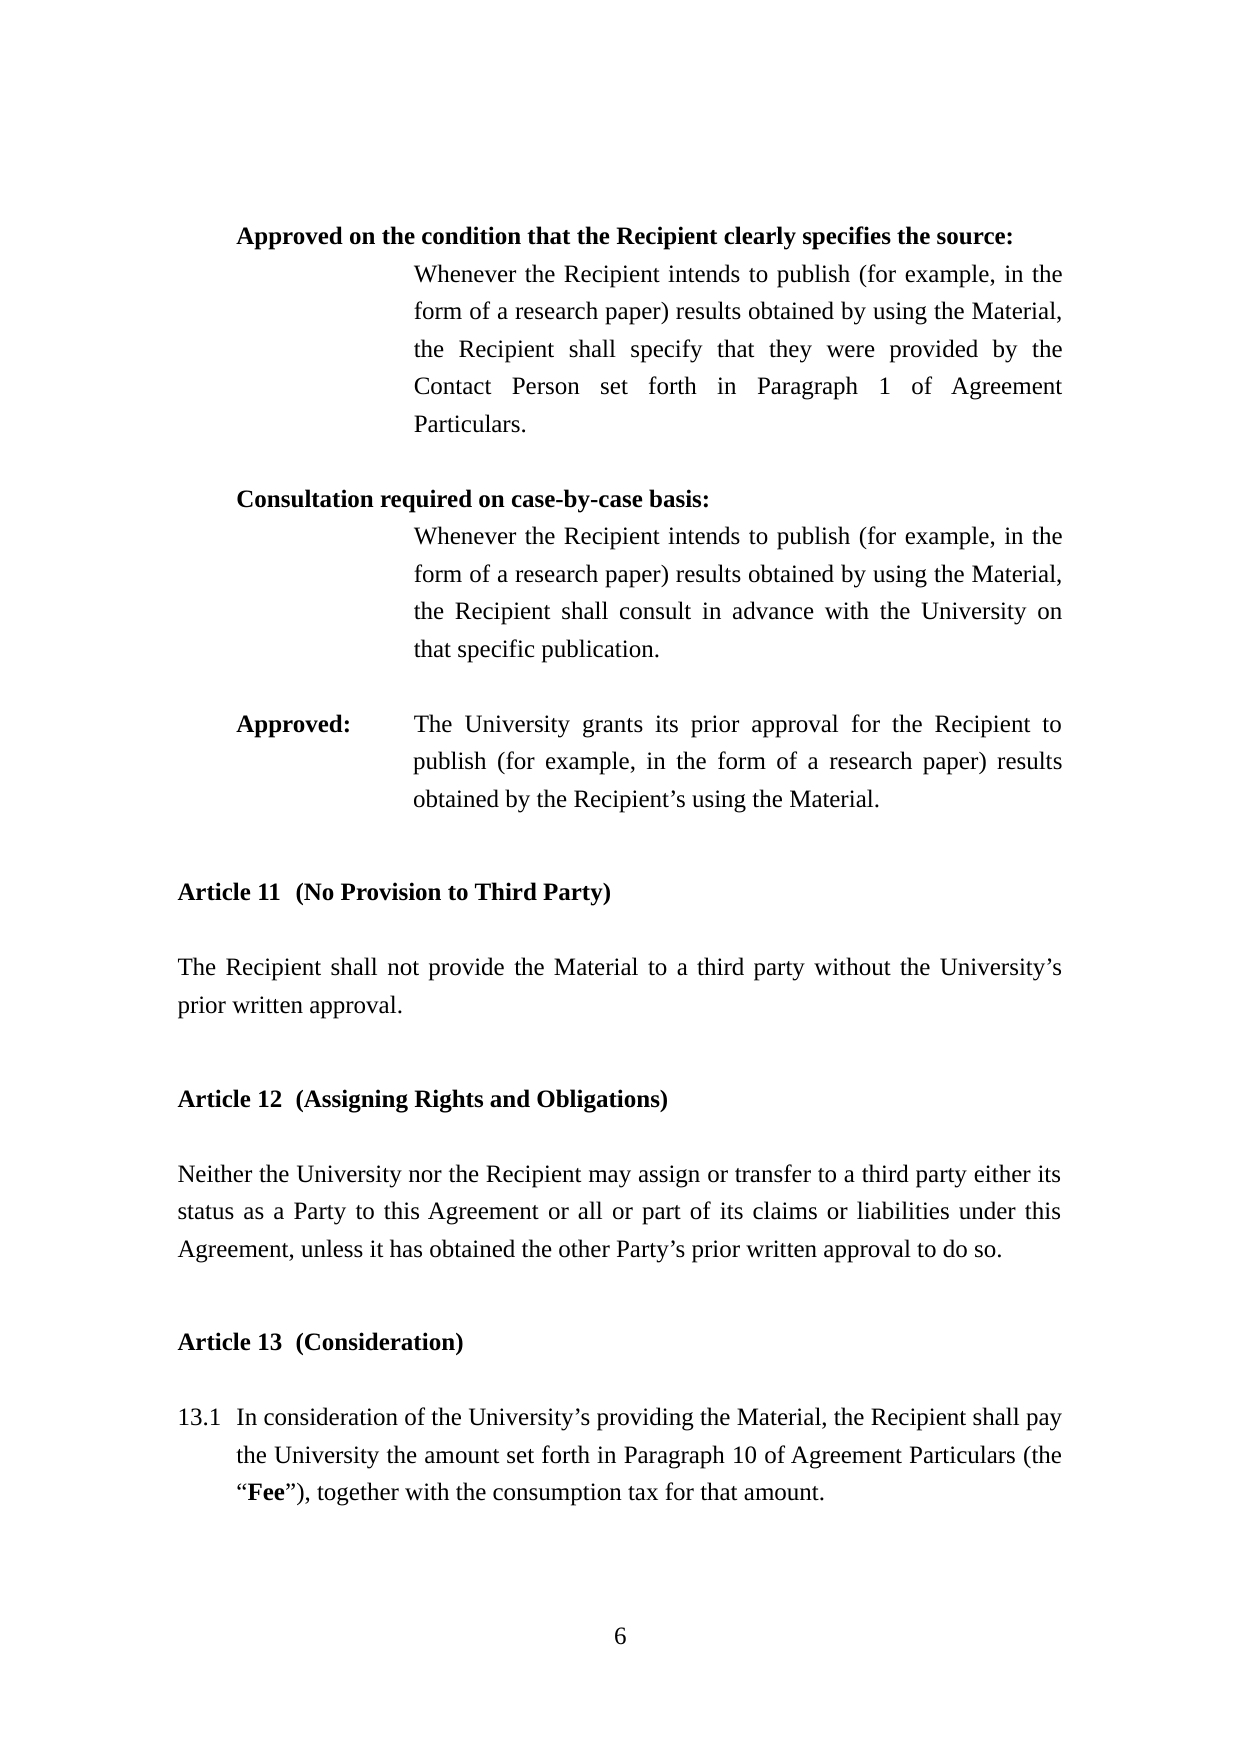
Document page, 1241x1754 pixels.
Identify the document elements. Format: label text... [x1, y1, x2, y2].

subtitle Article 13 (Consideration) [177, 1323, 1063, 1361]
text Neither the University nor the Recipient may assign or transfer to a third party either its status as a Party to this Agreement or all or part of its claims or liabilities under this Agreement, unless it has obtained the other Party’s prior written approval to do so. [177, 1154, 1063, 1267]
text Consultation required on case-by-case basis: [177, 479, 1063, 517]
text The Recipient shall not provide the Material to a third party without the University’s prior written approval. [177, 948, 1063, 1023]
text Whenever the Recipient intends to publish (for example, in the form of a research paper) results obtained by using the Material, the Recipient shall consult in advance with the University on that specific publication. [413, 517, 1063, 667]
subtitle Article 12 (Assigning Rights and Obligations) [177, 1079, 1063, 1117]
text 13.1 In consideration of the University’s providing the Material, the Recipient shall pay the University the amount set forth in Paragraph 10 of Agreement Particulars (the “Fee”), together with the consumption tax for that amount. [177, 1398, 1063, 1511]
subtitle Article 11 (No Provision to Third Party) [177, 873, 1063, 911]
text Approved on the condition that the Recipient clearly specifies the source: [177, 217, 1063, 254]
text Approved: The University grants its prior approval for the Recipient to publish (for example, in the form of a research paper) results obtained by the Recipient’s using the Material. [236, 704, 1063, 817]
text Whenever the Recipient intends to publish (for example, in the form of a research paper) results obtained by using the Material, the Recipient shall specify that they were provided by the Contact Person set forth in Paragraph 1 of Agreement Particulars. [413, 254, 1063, 442]
